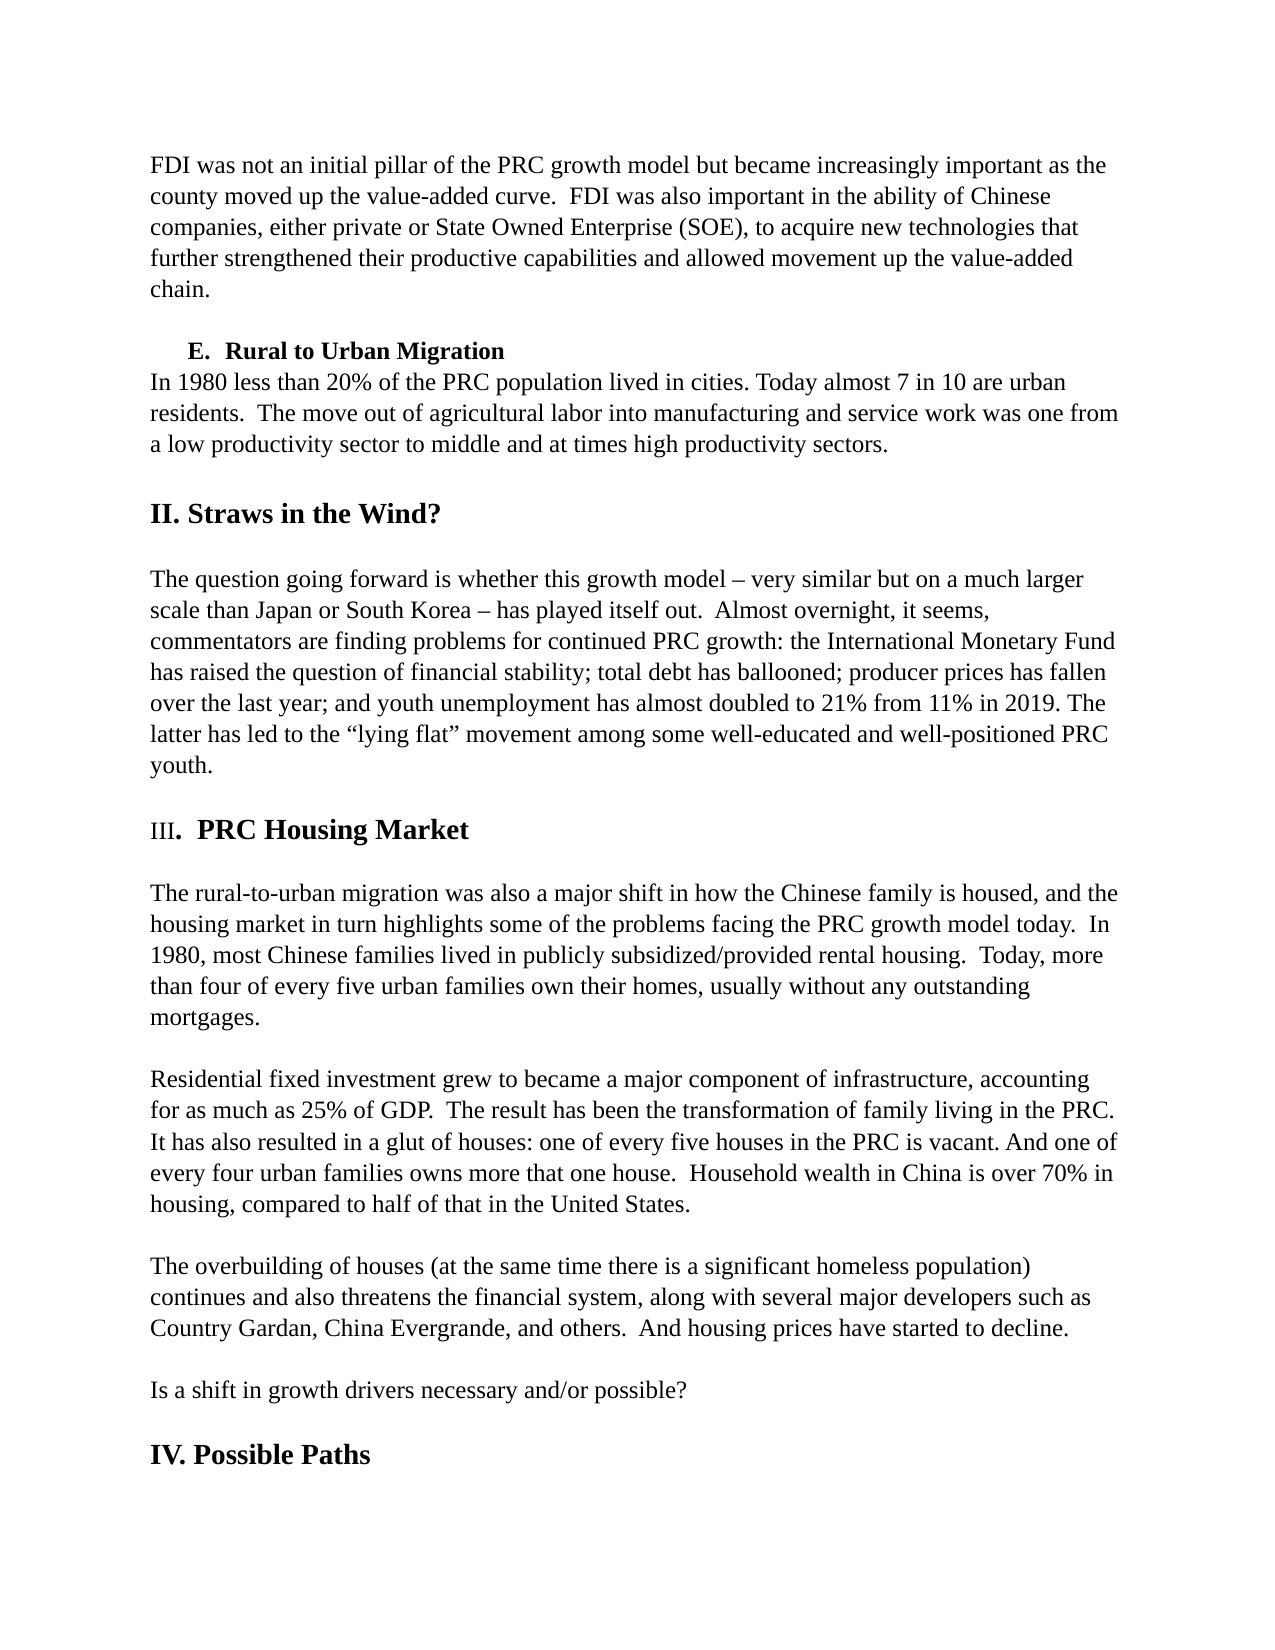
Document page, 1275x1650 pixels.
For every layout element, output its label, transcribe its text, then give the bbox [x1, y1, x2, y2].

text The rural-to-urban migration was also a major shift in how the Chinese family is housed, and the housing market in turn highlights some of the problems facing the PRC growth model today. In 1980, most Chinese families lived in publicly subsidized/provided rental housing. Today, more than four of every five urban families own their homes, usually without any outstanding mortgages. [150, 878, 1125, 1031]
text The overbuilding of houses (at the same time there is a significant homeless population) continues and also threatens the financial system, along with several major developers such as Country Gardan, China Evergrande, and others. And housing prices have started to decline. [150, 1251, 1125, 1342]
list Rural to Urban Migration [187, 336, 1125, 365]
text In 1980 less than 20% of the PRC population lived in cities. Today almost 7 in 10 are urban residents. The move out of agricultural labor into manufacturing and service work was one from a low productivity sector to middle and at times high productivity sectors. [150, 367, 1125, 458]
text The question going forward is whether this growth model – very similar but on a much larger scale than Japan or South Korea – has played itself out. Almost overnight, it seems, commentators are finding problems for continued PRC growth: the International Monetary Fund has raised the question of financial stability; total debt has ballooned; producer prices has fallen over the last year; and youth unemployment has almost doubled to 21% from 11% in 2019. The latter has led to the “lying flat” movement among some well-educated and well-positioned PRC youth. [150, 533, 1125, 779]
list Straws in the Wind? [150, 497, 1125, 530]
text Is a shift in growth drivers necessary and/or possible? IV. Possible Paths [150, 1375, 1125, 1471]
text III. PRC Housing Market [150, 781, 1125, 876]
text FDI was not an initial pillar of the PRC growth model but became increasingly important as the county moved up the value-added curve. FDI was also important in the ability of Chinese companies, either private or State Owned Enterprise (SOE), to acquire new technologies that further strengthened their productive capabilities and allowed movement up the value-added chain. [150, 150, 1125, 303]
text Residential fixed investment grew to became a major component of infrastructure, accounting for as much as 25% of GDP. The result has been the transformation of family living in the PRC. It has also resulted in a glut of houses: one of every five houses in the PRC is vacant. And one of every four urban families owns more that one house. Household wealth in China is over 70% in housing, compared to half of that in the United States. [150, 1064, 1125, 1217]
